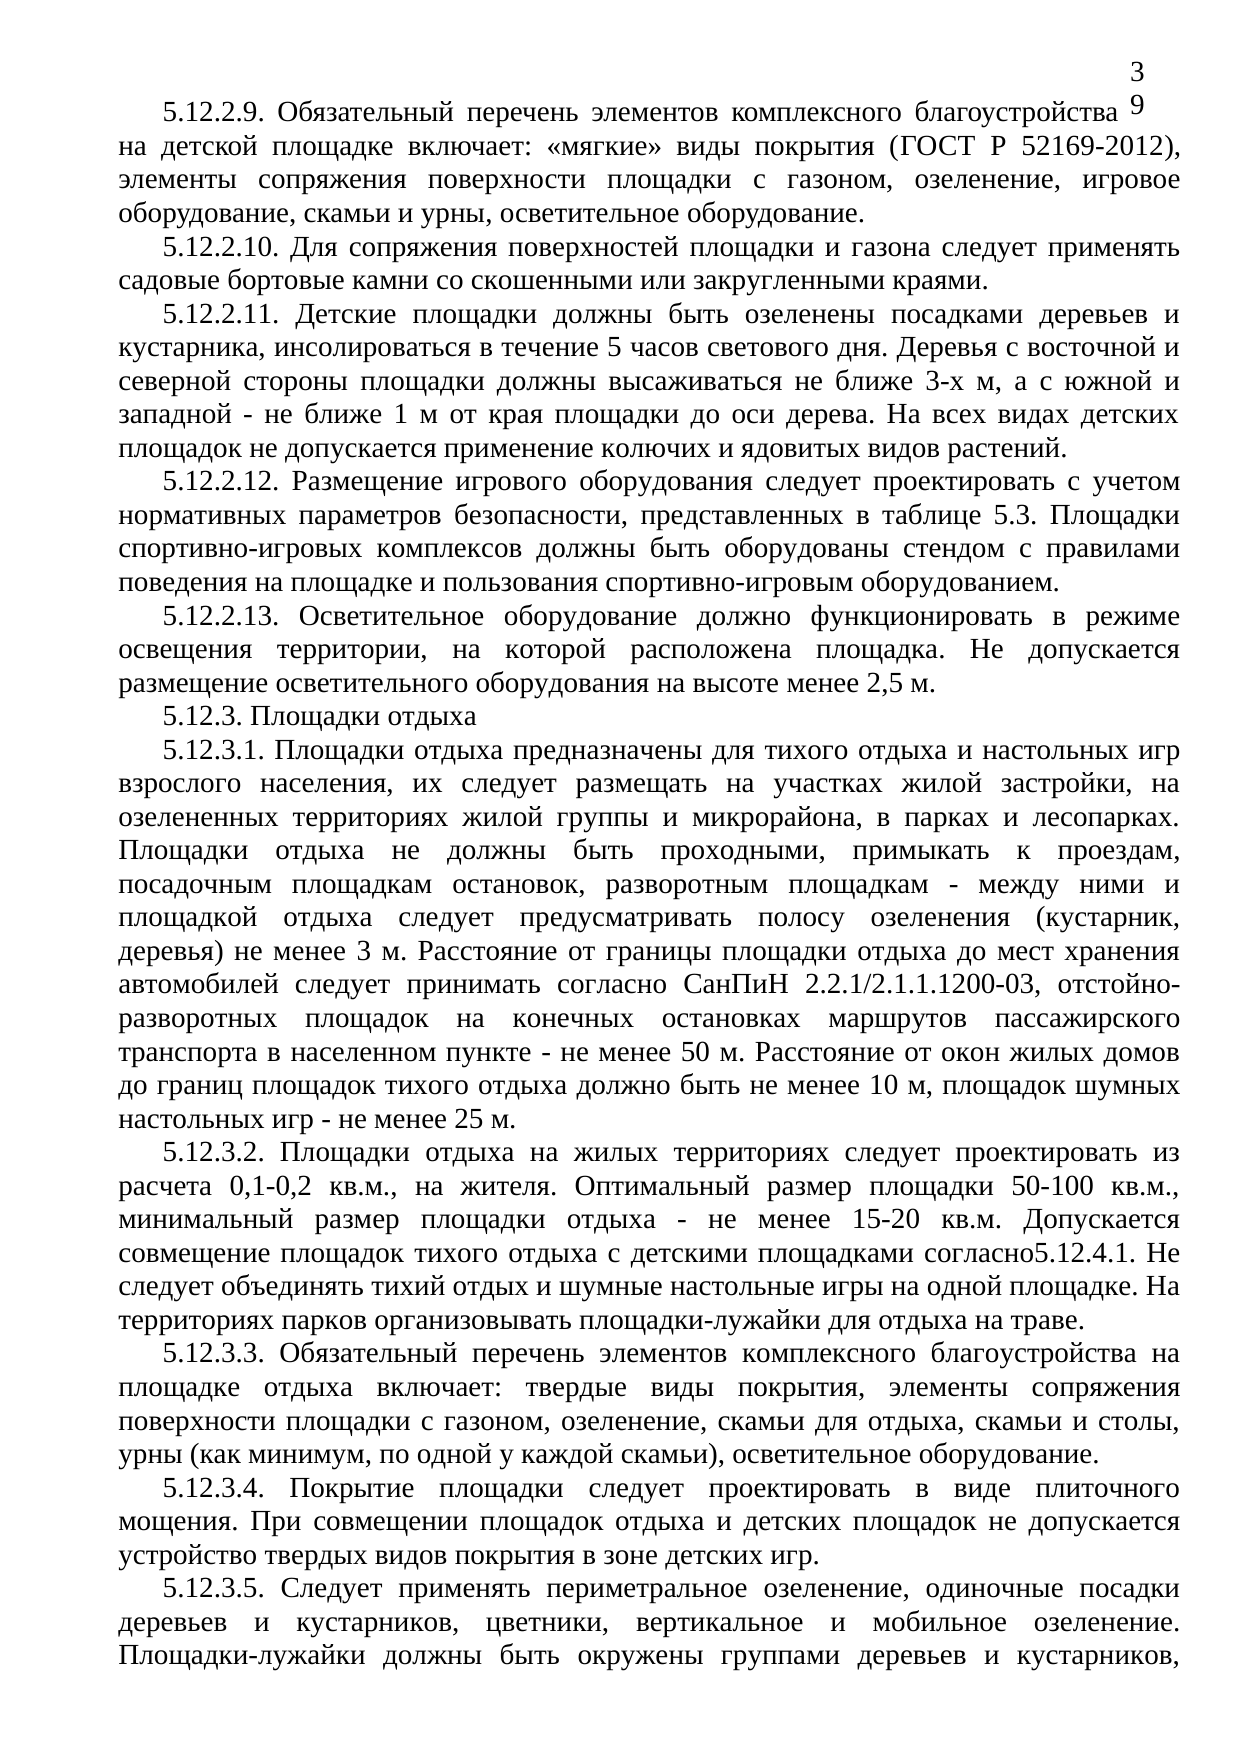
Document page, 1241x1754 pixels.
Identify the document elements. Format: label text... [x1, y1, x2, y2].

subtitle 5.12.2.9. Обязательный перечень элементов комплексного благоустройства на детской площадке включает: «мягкие» виды покрытия (ГОСТ Р 52169-2012), элементы сопряжения поверхности площадки с газоном, озеленение, игровое оборудование, скамьи и урны, осветительное оборудование. [118, 94, 1181, 229]
text 5.12.3.3. Обязательный перечень элементов комплексного благоустройства на площадке отдыха включает: твердые виды покрытия, элементы сопряжения поверхности площадки с газоном, озеленение, скамьи для отдыха, скамьи и столы, урны (как минимум, по одной у каждой скамьи), осветительное оборудование. [118, 1336, 1181, 1470]
text 5.12.2.12. Размещение игрового оборудования следует проектировать с учетом нормативных параметров безопасности, представленных в таблице 5.3. Площадки спортивно-игровых комплексов должны быть оборудованы стендом с правилами поведения на площадке и пользования спортивно-игровым оборудованием. [118, 463, 1181, 598]
text 5.12.3.1. Площадки отдыха предназначены для тихого отдыха и настольных игр взрослого населения, их следует размещать на участках жилой застройки, на озелененных территориях жилой группы и микрорайона, в парках и лесопарках. Площадки отдыха не должны быть проходными, примыкать к проездам, посадочным площадкам остановок, разворотным площадкам - между ними и площадкой отдыха следует предусматривать полосу озеленения (кустарник, деревья) не менее . Расстояние от границы площадки отдыха до мест хранения автомобилей следует принимать согласно СанПиН 2.2.1/2.1.1.1200-03, отстойно-разворотных площадок на конечных остановках маршрутов пассажирского транспорта в населенном пункте - не менее . Расстояние от окон жилых домов до границ площадок тихого отдыха должно быть не менее , площадок шумных настольных игр - не менее . [118, 732, 1181, 1134]
text 5.12.3.2. Площадки отдыха на жилых территориях следует проектировать из расчета 0,1-0,2 кв.м., на жителя. Оптимальный размер площадки 50-100 кв.м., минимальный размер площадки отдыха - не менее 15-20 кв.м. Допускается совмещение площадок тихого отдыха с детскими площадками согласно5.12.4.1. Не следует объединять тихий отдых и шумные настольные игры на одной площадке. На территориях парков организовывать площадки-лужайки для отдыха на траве. [118, 1134, 1181, 1336]
text 5.12.2.10. Для сопряжения поверхностей площадки и газона следует применять садовые бортовые камни со скошенными или закругленными краями. [118, 229, 1181, 296]
text 5.12.2.13. Осветительное оборудование должно функционировать в режиме освещения территории, на которой расположена площадка. Не допускается размещение осветительного оборудования на высоте менее . [118, 598, 1181, 698]
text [118, 1570, 1181, 1671]
text 5.12.3.4. Покрытие площадки следует проектировать в виде плиточного мощения. При совмещении площадок отдыха и детских площадок не допускается устройство твердых видов покрытия в зоне детских игр. [118, 1470, 1181, 1570]
text 5.12.2.11. Детские площадки должны быть озеленены посадками деревьев и кустарника, инсолироваться в течение 5 часов светового дня. Деревья с восточной и северной стороны площадки должны высаживаться не ближе 3-х м, а с южной и западной - не ближе от края площадки до оси дерева. На всех видах детских площадок не допускается применение колючих и ядовитых видов растений. [118, 296, 1181, 463]
text 5.12.3. Площадки отдыха [118, 698, 1181, 732]
